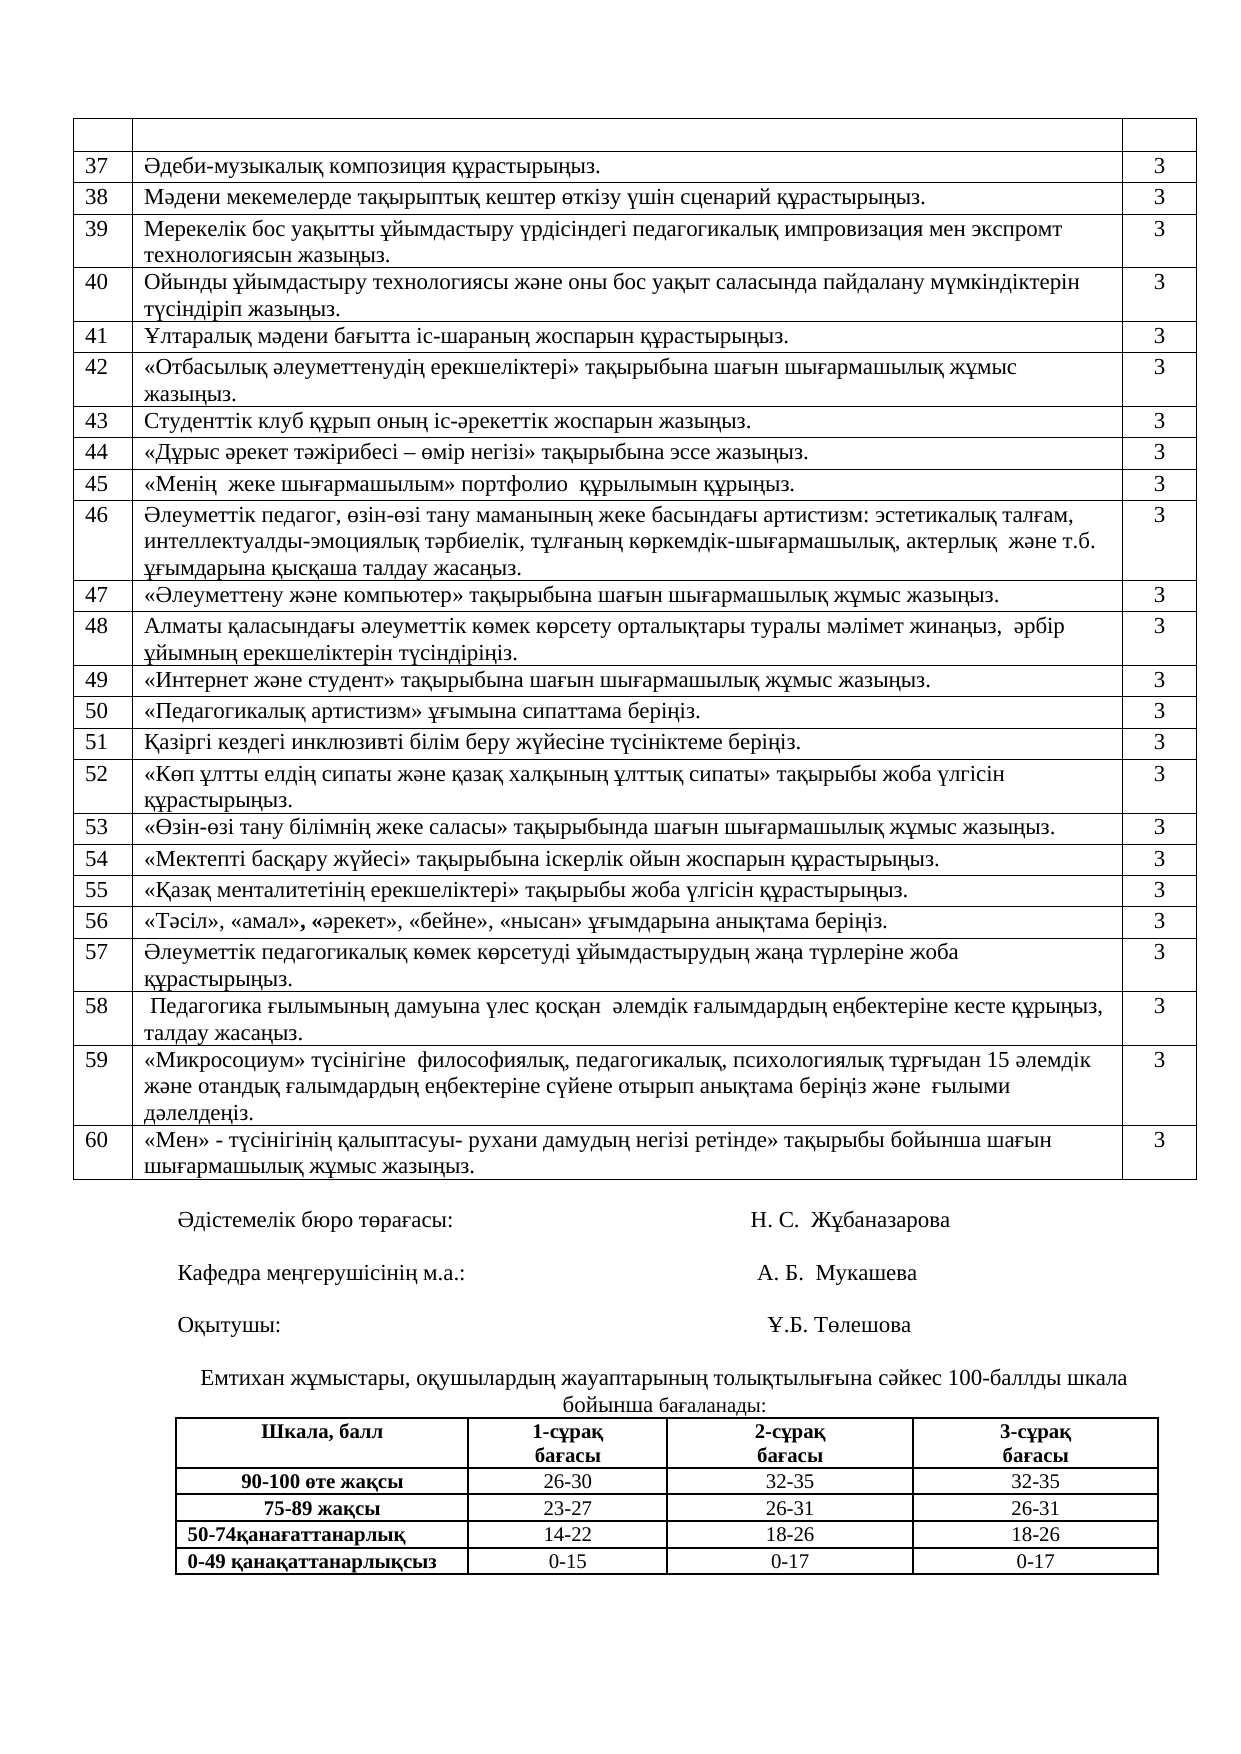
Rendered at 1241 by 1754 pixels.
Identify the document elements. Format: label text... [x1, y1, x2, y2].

table_cell 3 [1123, 353, 1196, 406]
table_cell 56 [74, 907, 132, 937]
table_cell 44 [74, 438, 132, 468]
table_cell 53 [74, 814, 132, 844]
table_cell Ойынды ұйымдастыру технологиясы және оны бос уақыт саласында пайдалану мүмкіндіктерін түсіндіріп жазыңыз. [133, 268, 1122, 321]
table_cell 50-74қанағаттанарлық [177, 1522, 467, 1547]
table_cell 50 [74, 697, 132, 727]
table_cell 60 [74, 1126, 132, 1179]
table_cell 49 [74, 666, 132, 696]
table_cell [133, 119, 1122, 151]
table_cell Мерекелік бос уақытты ұйымдастыру үрдісіндегі педагогикалық импровизация мен экспромт технологиясын жазыңыз. [133, 215, 1122, 267]
table_cell 41 [74, 322, 132, 352]
table_cell Мәдени мекемелерде тақырыптық кештер өткізу үшін сценарий құрастырыңыз. [133, 183, 1122, 213]
table_cell «Өзін-өзі тану білімнің жеке саласы» тақырыбында шағын шығармашылық жұмыс жазыңыз. [133, 814, 1122, 844]
table_cell Әлеуметтік педагогикалық көмек көрсетуді ұйымдастырудың жаңа түрлеріне жоба құрастырыңыз. [133, 939, 1122, 991]
table_cell 32-35 [914, 1469, 1157, 1493]
table_cell Педагогика ғылымының дамуына үлес қосқан әлемдік ғалымдардың еңбектеріне кесте құрыңыз, талдау жасаңыз. [133, 992, 1122, 1045]
table_cell 59 [74, 1046, 132, 1125]
table_cell 3 [1123, 1126, 1196, 1179]
table_cell 26-30 [469, 1469, 666, 1493]
table_cell 3 [1123, 407, 1196, 437]
table_cell 37 [74, 152, 132, 182]
table_cell 18-26 [914, 1522, 1157, 1547]
table_cell Алматы қаласындағы әлеуметтік көмек көрсету орталықтары туралы мәлімет жинаңыз, әрбір ұйымның ерекшеліктерін түсіндіріңіз. [133, 612, 1122, 665]
table_cell 3 [1123, 876, 1196, 906]
table_cell «Мен» - түсінігінің қалыптасуы- рухани дамудың негізі ретінде» тақырыбы бойынша шағын шығармашылық жұмыс жазыңыз. [133, 1126, 1122, 1179]
table_cell «Әлеуметтену және компьютер» тақырыбына шағын шығармашылық жұмыс жазыңыз. [133, 581, 1122, 611]
table_cell 3 [1123, 907, 1196, 937]
table_cell 38 [74, 183, 132, 213]
table_cell «Менің жеке шығармашылым» портфолио құрылымын құрыңыз. [133, 470, 1122, 500]
table_cell 3 [1123, 152, 1196, 182]
table_cell 45 [74, 470, 132, 500]
text Емтихан жұмыстары, оқушылардың жауаптарының толықтылығына сәйкес 100-баллды шкала бойынша бағаланады: [177, 1364, 1152, 1417]
table_cell 3 [1123, 215, 1196, 267]
table_cell 3 [1123, 183, 1196, 213]
table_header Шкала, балл [177, 1419, 467, 1467]
table_cell 58 [74, 992, 132, 1045]
table_header 1-сұрақ бағасы [469, 1419, 666, 1467]
table_cell 18-26 [668, 1522, 912, 1547]
table_cell 3 [1123, 501, 1196, 580]
table_cell 23-27 [469, 1495, 666, 1519]
table_cell 3 [1123, 119, 1196, 151]
table_cell 39 [74, 215, 132, 267]
table_header 2-сұрақ бағасы [668, 1419, 912, 1467]
table_cell «Дұрыс әрекет тәжірибесі – өмір негізі» тақырыбына эссе жазыңыз. [133, 438, 1122, 468]
table_cell 43 [74, 407, 132, 437]
table_cell «Көп ұлтты елдің сипаты және қазақ халқының ұлттық сипаты» тақырыбы жоба үлгісін құрастырыңыз. [133, 760, 1122, 812]
table_cell 3 [1123, 814, 1196, 844]
table_cell 0-15 [469, 1549, 666, 1573]
table_cell Ұлтаралық мәдени бағытта іс-шараның жоспарын құрастырыңыз. [133, 322, 1122, 352]
table_cell 3 [1123, 729, 1196, 759]
table_cell «Интернет және студент» тақырыбына шағын шығармашылық жұмыс жазыңыз. [133, 666, 1122, 696]
table_cell «Тәсіл», «амал», «әрекет», «бейне», «нысан» ұғымдарына анықтама беріңіз. [133, 907, 1122, 937]
table_cell 3 [1123, 939, 1196, 991]
table_cell 3 [1123, 268, 1196, 321]
table_cell 47 [74, 581, 132, 611]
text Оқытушы: Ұ.Б. Төлешова [177, 1312, 1152, 1338]
table_cell 57 [74, 939, 132, 991]
table_cell 26-31 [914, 1495, 1157, 1519]
table_cell 14-22 [469, 1522, 666, 1547]
table_cell «Микросоциум» түсінігіне философиялық, педагогикалық, психологиялық тұрғыдан 15 әлемдік және отандық ғалымдардың еңбектеріне сүйене отырып анықтама беріңіз және ғылыми дәлелдеңіз. [133, 1046, 1122, 1125]
table_cell 3 [1123, 992, 1196, 1045]
table_cell «Отбасылық әлеуметтенудің ерекшеліктері» тақырыбына шағын шығармашылық жұмыс жазыңыз. [133, 353, 1122, 406]
table_cell 3 [1123, 760, 1196, 812]
table_cell «Қазақ менталитетінің ерекшеліктері» тақырыбы жоба үлгісін құрастырыңыз. [133, 876, 1122, 906]
table_cell 26-31 [668, 1495, 912, 1519]
table_cell 46 [74, 501, 132, 580]
table_cell 3 [1123, 697, 1196, 727]
table_cell 52 [74, 760, 132, 812]
table_cell Әдеби-музыкалық композиция құрастырыңыз. [133, 152, 1122, 182]
table_cell «Педагогикалық артистизм» ұғымына сипаттама беріңіз. [133, 697, 1122, 727]
table_cell 36 [74, 119, 132, 151]
text Кафедра меңгерушiсiнің м.а.: А. Б. Мукашева [177, 1259, 1152, 1285]
table_cell 75-89 жақсы [177, 1495, 467, 1519]
table_cell Студенттік клуб құрып оның іс-әрекеттік жоспарын жазыңыз. [133, 407, 1122, 437]
table_cell 51 [74, 729, 132, 759]
table_cell 3 [1123, 612, 1196, 665]
table_cell 32-35 [668, 1469, 912, 1493]
table_cell 0-17 [914, 1549, 1157, 1573]
table_cell Әлеуметтік педагог, өзін-өзі тану маманының жеке басындағы артистизм: эстетикалық талғам, интеллектуалды-эмоциялық тәрбиелік, тұлғаның көркемдік-шығармашылық, актерлық және т.б. ұғымдарына қысқаша талдау жасаңыз. [133, 501, 1122, 580]
table_cell 3 [1123, 438, 1196, 468]
table_cell 0-49 қанақаттанарлықсыз [177, 1549, 467, 1573]
table_cell 0-17 [668, 1549, 912, 1573]
table_cell 90-100 өте жақсы [177, 1469, 467, 1493]
table_cell 3 [1123, 581, 1196, 611]
table_cell 3 [1123, 470, 1196, 500]
text Әдiстемелiк бюро төрағасы: Н. С. Жұбаназарова [177, 1206, 1152, 1259]
table_cell 3 [1123, 322, 1196, 352]
table_cell Қазіргі кездегі инклюзивті білім беру жүйесіне түсініктеме беріңіз. [133, 729, 1122, 759]
table_cell 40 [74, 268, 132, 321]
table_cell 55 [74, 876, 132, 906]
table_cell «Мектепті басқару жүйесі» тақырыбына іскерлік ойын жоспарын құрастырыңыз. [133, 845, 1122, 875]
table_cell 3 [1123, 845, 1196, 875]
table_cell 42 [74, 353, 132, 406]
table_cell 3 [1123, 666, 1196, 696]
table_cell 54 [74, 845, 132, 875]
table_cell 3 [1123, 1046, 1196, 1125]
table_cell 48 [74, 612, 132, 665]
table_header 3-сұрақ бағасы [914, 1419, 1157, 1467]
